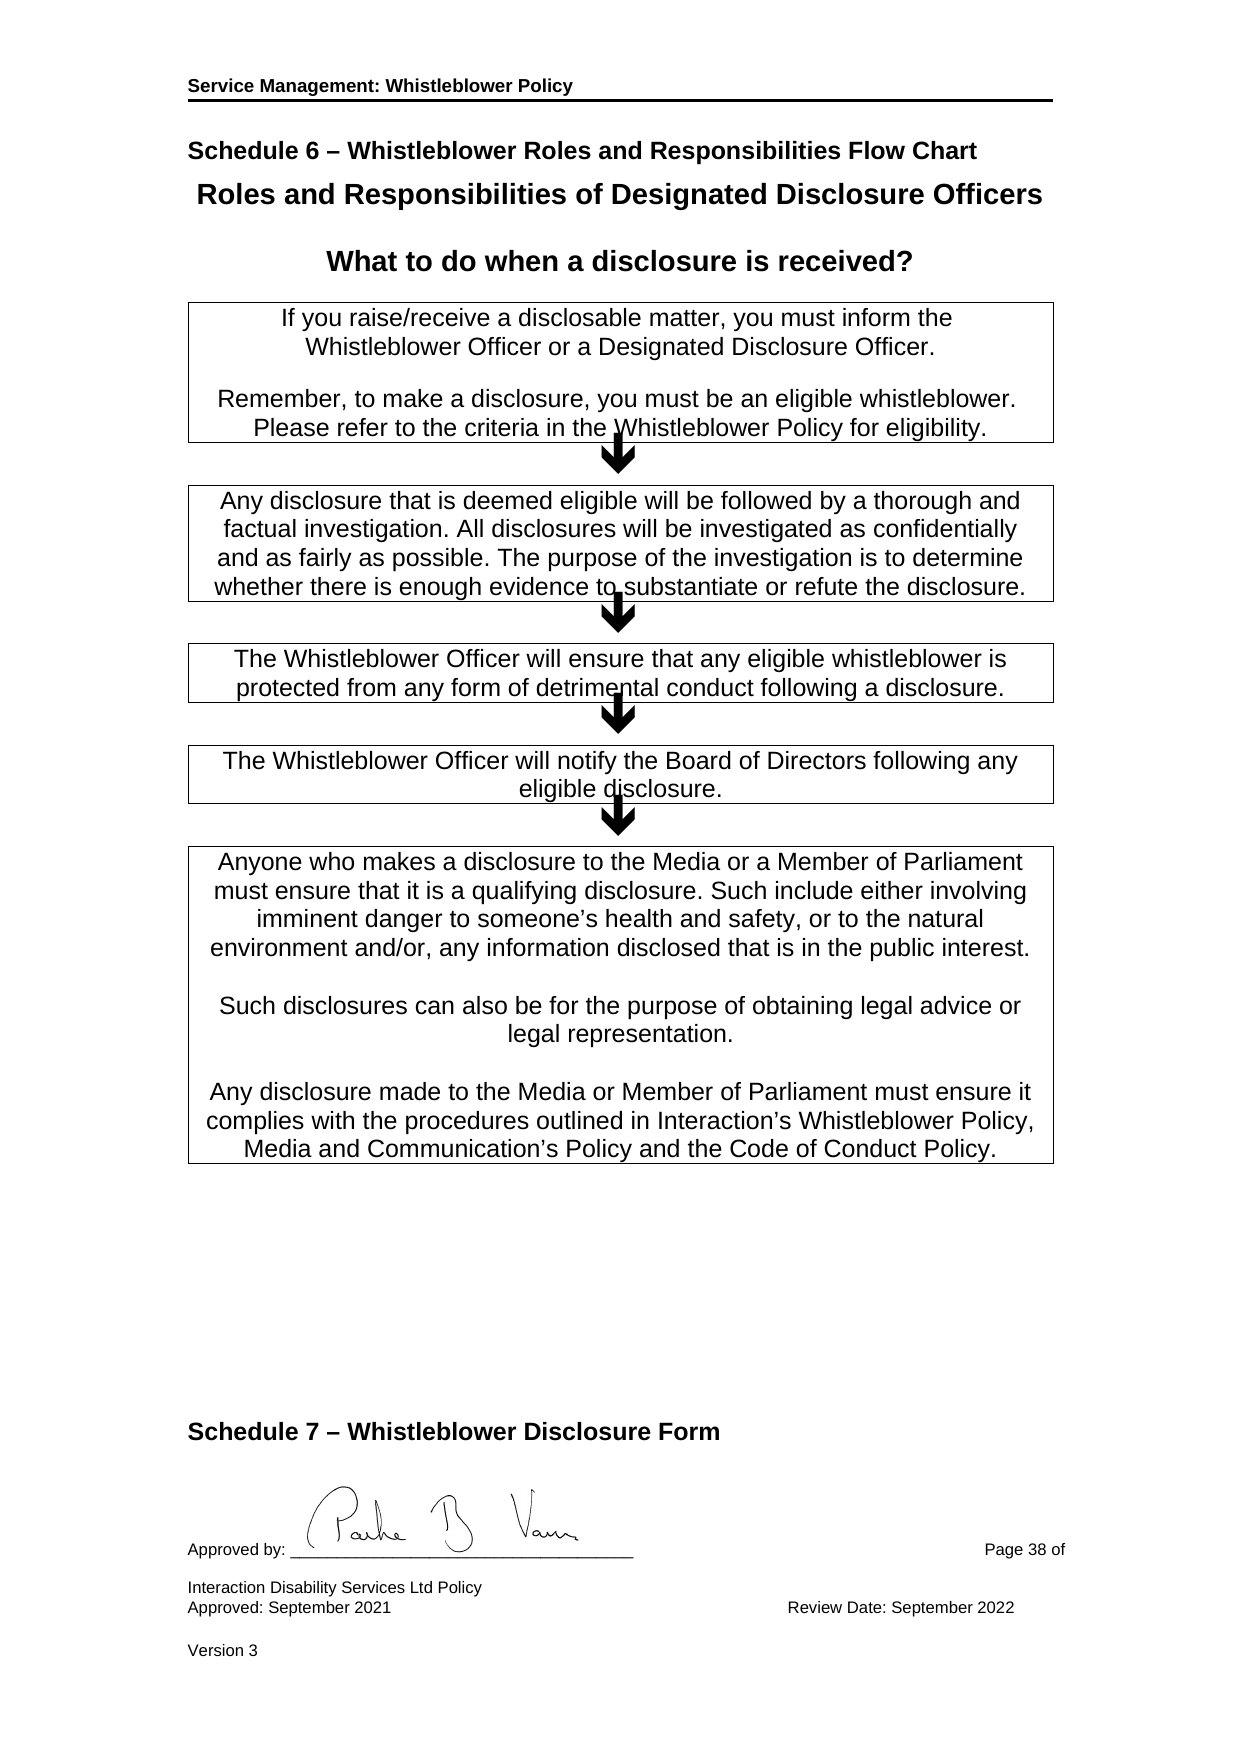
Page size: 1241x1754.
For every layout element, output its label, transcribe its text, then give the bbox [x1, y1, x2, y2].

table_cell Any disclosure that is deemed eligible will be followed by a thorough and factual investigation. All disclosures will be investigated as confidentially and as fairly as possible. The purpose of the investigation is to determine whether there is enough evidence to substantiate or refute the disclosure. [189, 486, 1053, 601]
table_cell The Whistleblower Officer will notify the Board of Directors following any eligible disclosure. [189, 746, 1053, 803]
text Roles and Responsibilities of Designated Disclosure Officers [187, 177, 1053, 211]
table_cell [188, 602, 1053, 643]
picture [303, 1483, 582, 1554]
text Schedule 6 – Whistleblower Roles and Responsibilities Flow Chart [187, 136, 1053, 164]
table_cell The Whistleblower Officer will ensure that any eligible whistleblower is protected from any form of detrimental conduct following a disclosure. [189, 644, 1053, 702]
table_cell [188, 804, 1053, 846]
text What to do when a disclosure is received? [187, 244, 1053, 302]
table_cell [188, 443, 1053, 484]
text Schedule 7 – Whistleblower Disclosure Form [187, 1416, 1053, 1445]
table_cell [188, 703, 1053, 744]
table_header If you raise/receive a disclosable matter, you must inform the Whistleblower Officer or a Designated Disclosure Officer. Remember, to make a disclosure, you must be an eligible whistleblower. Please refer to the criteria in the Whistleblower Policy for eligibility. [189, 303, 1053, 442]
table_cell Anyone who makes a disclosure to the Media or a Member of Parliament must ensure that it is a qualifying disclosure. Such include either involving imminent danger to someone’s health and safety, or to the natural environment and/or, any information disclosed that is in the public interest. Such disclosures can also be for the purpose of obtaining legal advice or legal representation. Any disclosure made to the Media or Member of Parliament must ensure it complies with the procedures outlined in Interaction’s Whistleblower Policy, Media and Communication’s Policy and the Code of Conduct Policy. [189, 847, 1053, 1163]
